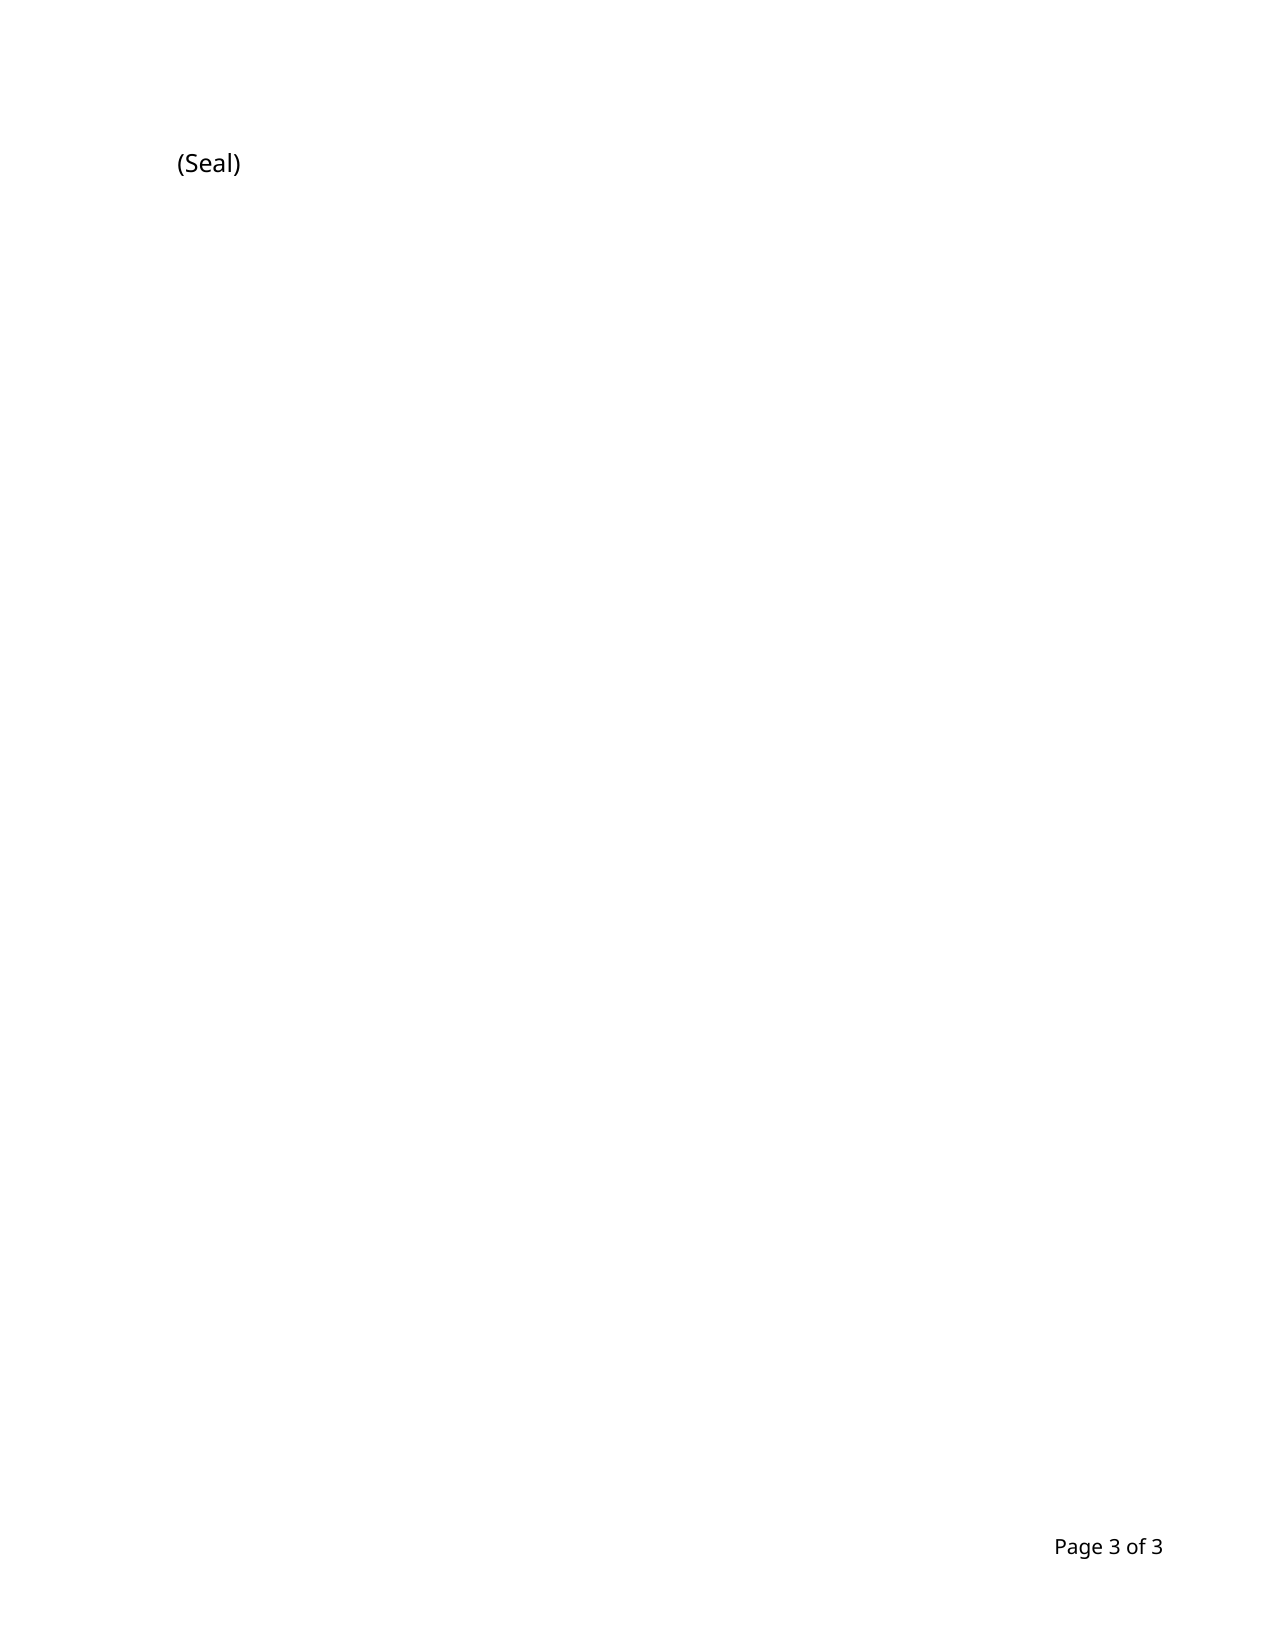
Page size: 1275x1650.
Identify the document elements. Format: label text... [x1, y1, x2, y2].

text (Seal) [177, 146, 1096, 180]
